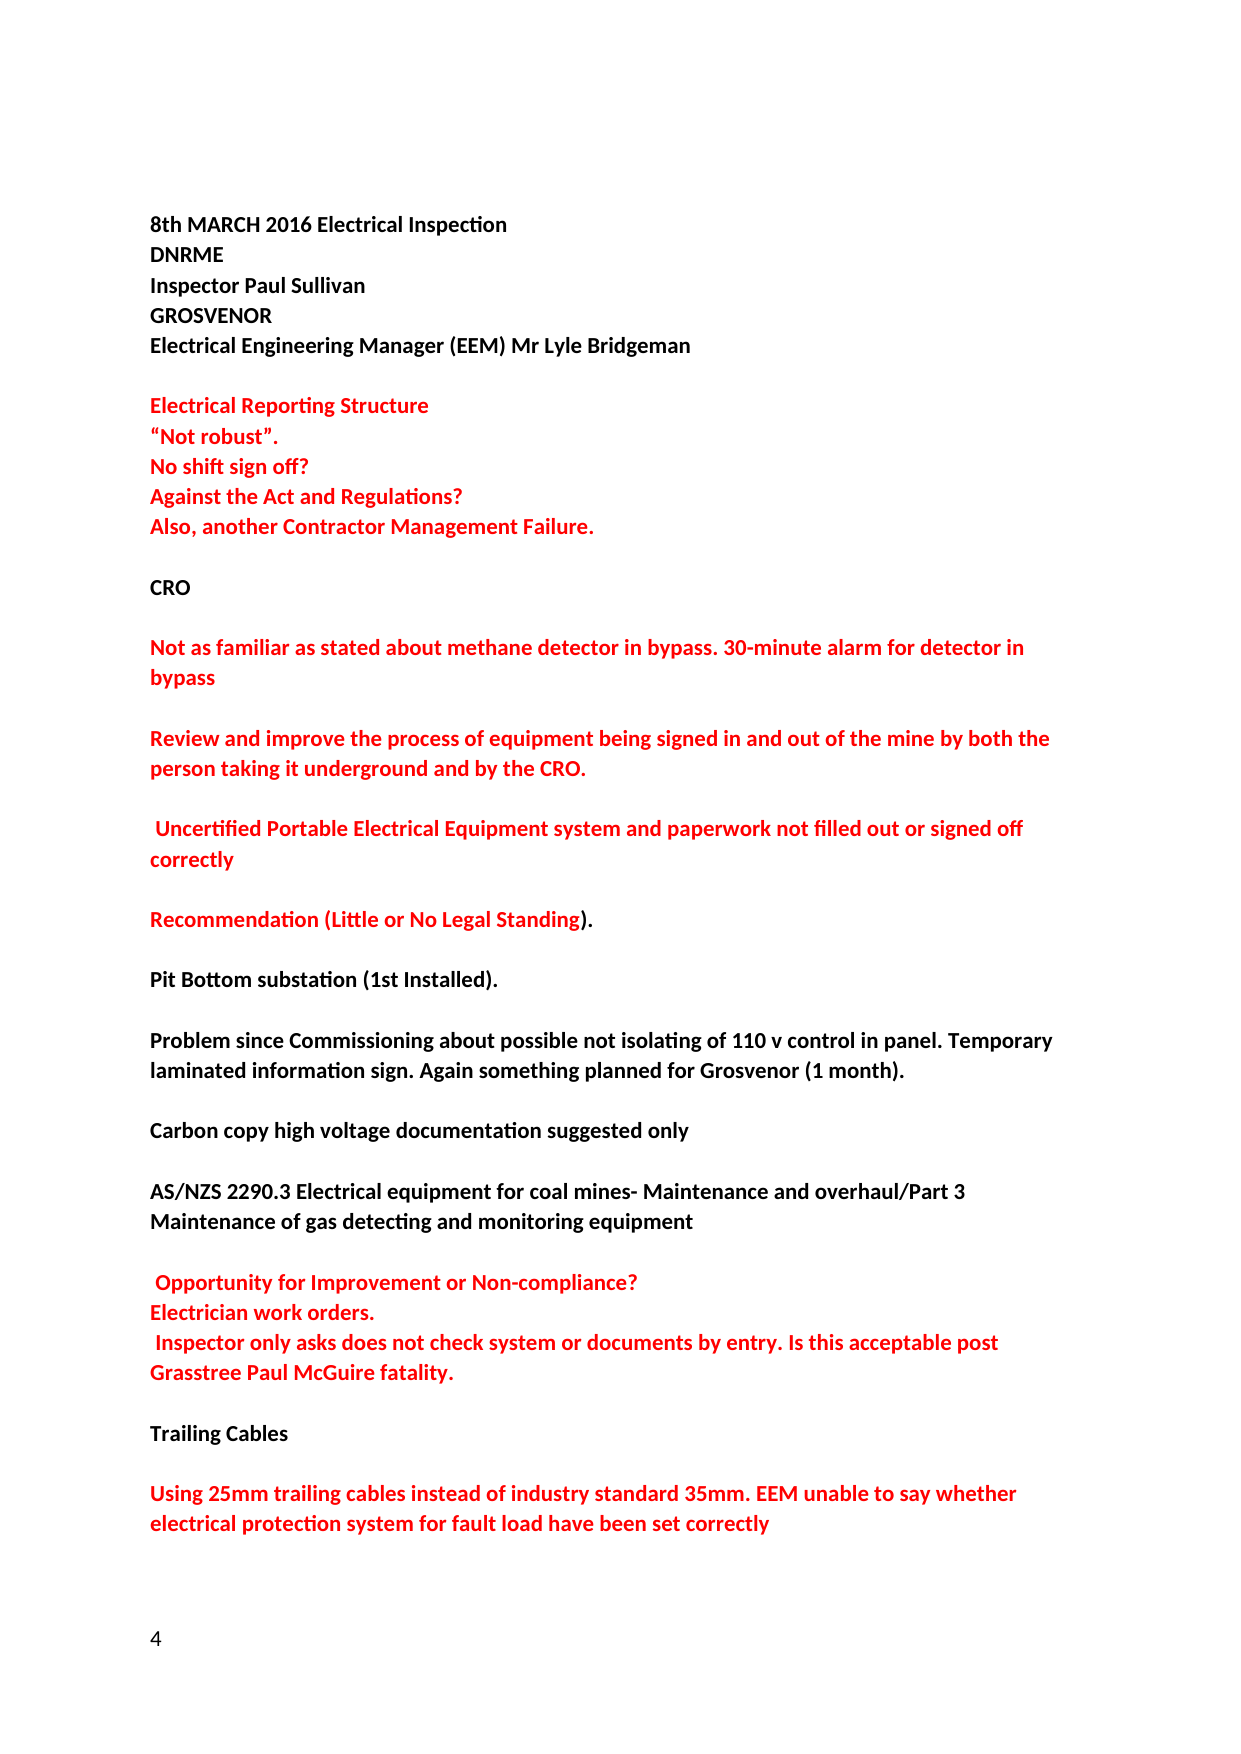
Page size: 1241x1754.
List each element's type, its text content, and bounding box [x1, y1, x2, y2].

text AS/NZS 2290.3 Electrical equipment for coal mines- Maintenance and overhaul/Part 3 Maintenance of gas detecting and monitoring equipment [150, 1177, 1090, 1235]
text Uncertified Portable Electrical Equipment system and paperwork not filled out or signed off correctly [150, 814, 1090, 873]
text Not as familiar as stated about methane detector in bypass. 30-minute alarm for detector in bypass [150, 633, 1090, 692]
text Trailing Cables [150, 1419, 1090, 1447]
text Electrician work orders. [150, 1298, 1090, 1326]
text Recommendation (Little or No Legal Standing). [150, 905, 1090, 933]
text Pit Bottom substation (1st Installed). [150, 966, 1090, 994]
text Also, another Contractor Management Failure. [150, 512, 1090, 541]
text DNRME [150, 241, 1090, 269]
text Using 25mm trailing cables instead of industry standard 35mm. EEM unable to say whether electrical protection system for fault load have been set correctly [150, 1479, 1090, 1537]
text No shift sign off? [150, 452, 1090, 480]
text Inspector Paul Sullivan [150, 271, 1090, 299]
text “Not robust”. [150, 422, 1090, 450]
text Electrical Reporting Structure [150, 392, 1090, 420]
text Problem since Commissioning about possible not isolating of 110 v control in panel. Temporary laminated information sign. Again something planned for Grosvenor (1 month). [150, 1026, 1090, 1084]
text Opportunity for Improvement or Non-compliance? [150, 1268, 1090, 1296]
text Review and improve the process of equipment being signed in and out of the mine by both the person taking it underground and by the CRO. [150, 724, 1090, 782]
text 8th MARCH 2016 Electrical Inspection [150, 210, 1090, 238]
text Inspector only asks does not check system or documents by entry. Is this acceptable post Grasstree Paul McGuire fatality. [150, 1328, 1090, 1386]
text CRO [150, 573, 1090, 601]
text Carbon copy high voltage documentation suggested only [150, 1117, 1090, 1145]
text Against the Act and Regulations? [150, 482, 1090, 510]
text Electrical Engineering Manager (EEM) Mr Lyle Bridgeman [150, 331, 1090, 359]
text GROSVENOR [150, 301, 1090, 329]
